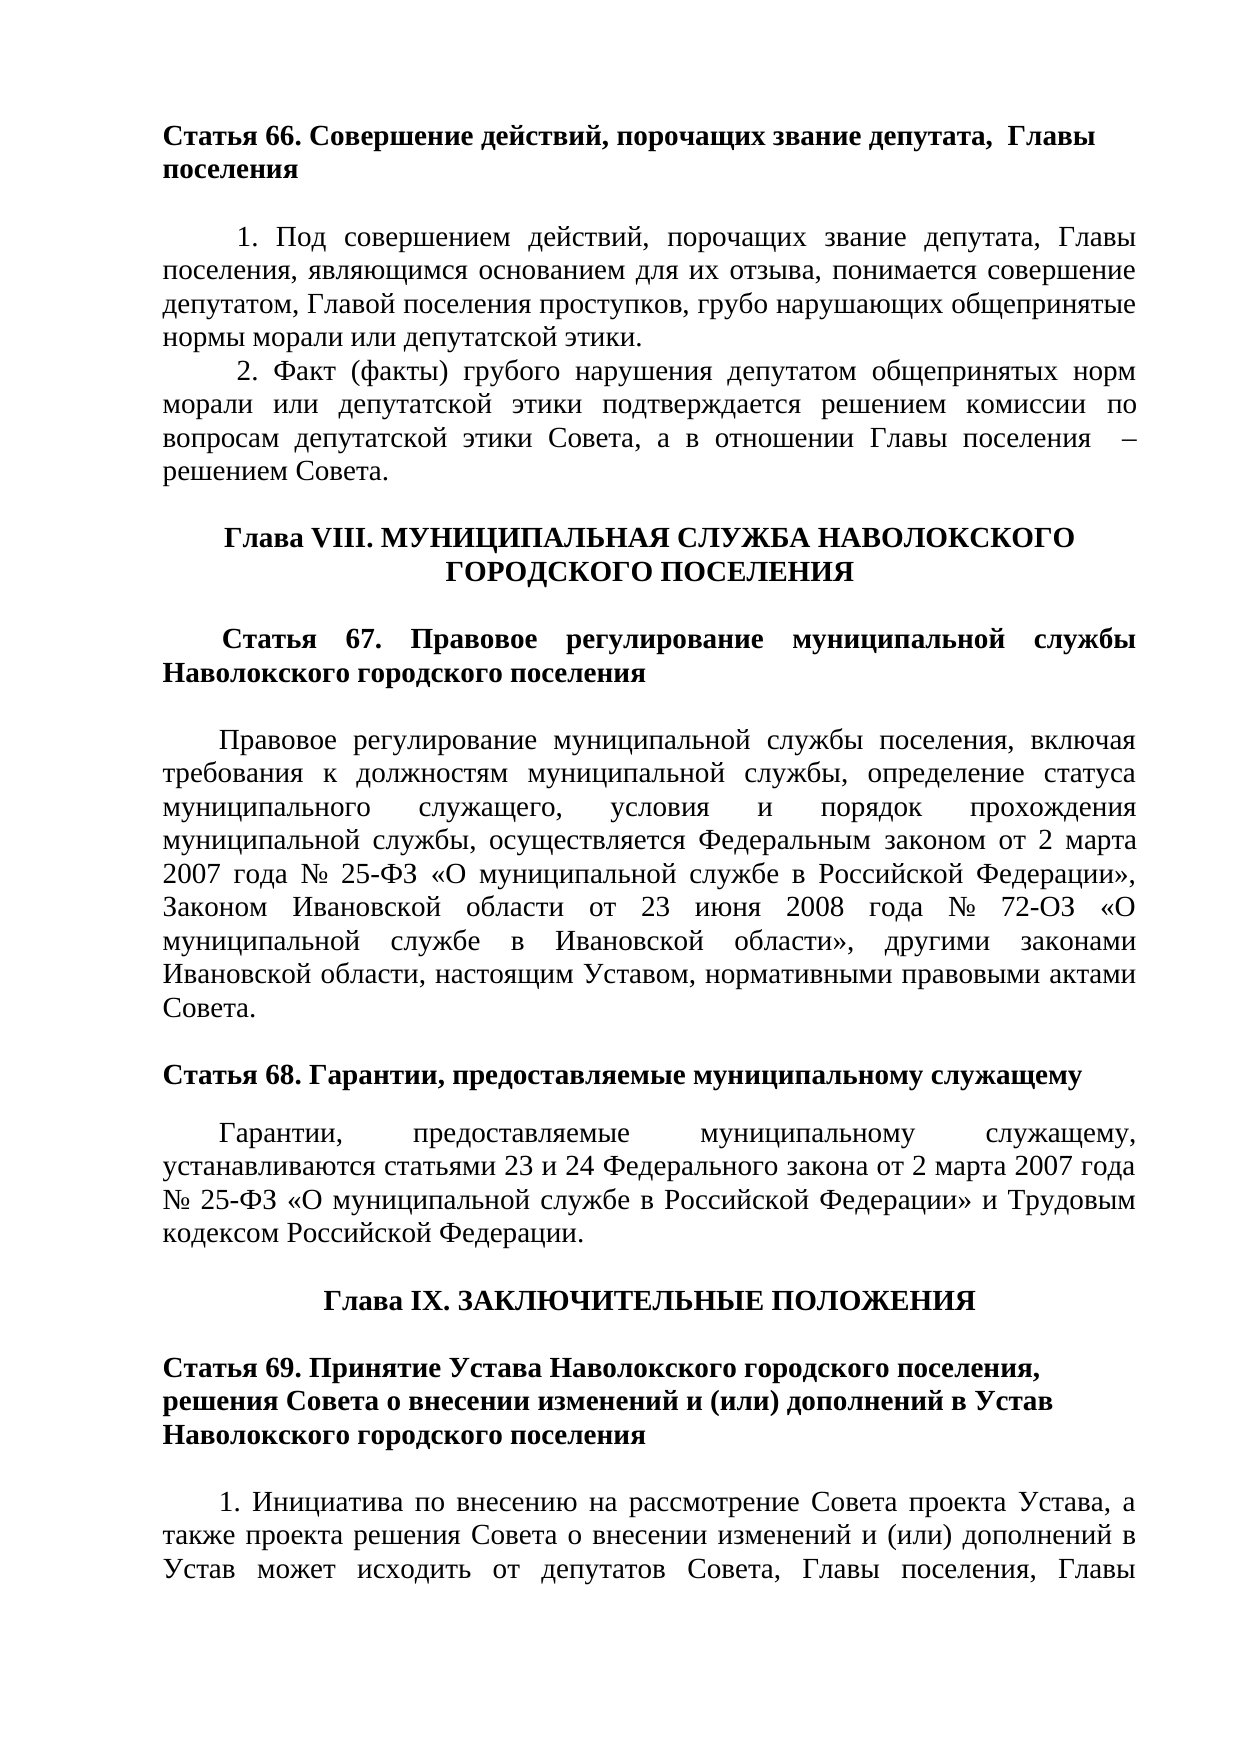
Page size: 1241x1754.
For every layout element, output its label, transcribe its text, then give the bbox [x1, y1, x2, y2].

text Глава VIII. МУНИЦИПАЛЬНАЯ СЛУЖБА НАВОЛОКСКОГО ГОРОДСКОГО ПОСЕЛЕНИЯ [162, 521, 1137, 588]
text Правовое регулирование муниципальной службы поселения, включая требования к должностям муниципальной службы, определение статуса муниципального служащего, условия и порядок прохождения муниципальной службы, осуществляется Федеральным законом от 2 марта 2007 года № 25-ФЗ «О муниципальной службе в Российской Федерации», Законом Ивановской области от 23 июня 2008 года № 72-ОЗ «О муниципальной службе в Ивановской области», другими законами Ивановской области, настоящим Уставом, нормативными правовыми актами Совета. [162, 722, 1137, 1024]
text Статья 66. Совершение действий, порочащих звание депутата, Главы поселения [162, 118, 1137, 185]
text Статья 69. Принятие Устава Наволокского городского поселения, решения Совета о внесении изменений и (или) дополнений в Устав Наволокского городского поселения [162, 1350, 1137, 1450]
text 2. Факт (факты) грубого нарушения депутатом общепринятых норм морали или депутатской этики подтверждается решением комиссии по вопросам депутатской этики Совета, а в отношении Главы поселения – решением Совета. [162, 353, 1137, 487]
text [162, 1484, 1137, 1584]
text Статья 67. Правовое регулирование муниципальной службы Наволокского городского поселения [162, 621, 1137, 688]
text Гарантии, предоставляемые муниципальному служащему, устанавливаются статьями 23 и 24 Федерального закона от 2 марта 2007 года № 25-ФЗ «О муниципальной службе в Российской Федерации» и Трудовым кодексом Российской Федерации. [162, 1115, 1137, 1249]
text Глава IХ. ЗАКЛЮЧИТЕЛЬНЫЕ ПОЛОЖЕНИЯ [162, 1283, 1137, 1316]
text Статья 68. Гарантии, предоставляемые муниципальному служащему [162, 1057, 1137, 1091]
text 1. Под совершением действий, порочащих звание депутата, Главы поселения, являющимся основанием для их отзыва, понимается совершение депутатом, Главой поселения проступков, грубо нарушающих общепринятые нормы морали или депутатской этики. [162, 219, 1137, 353]
